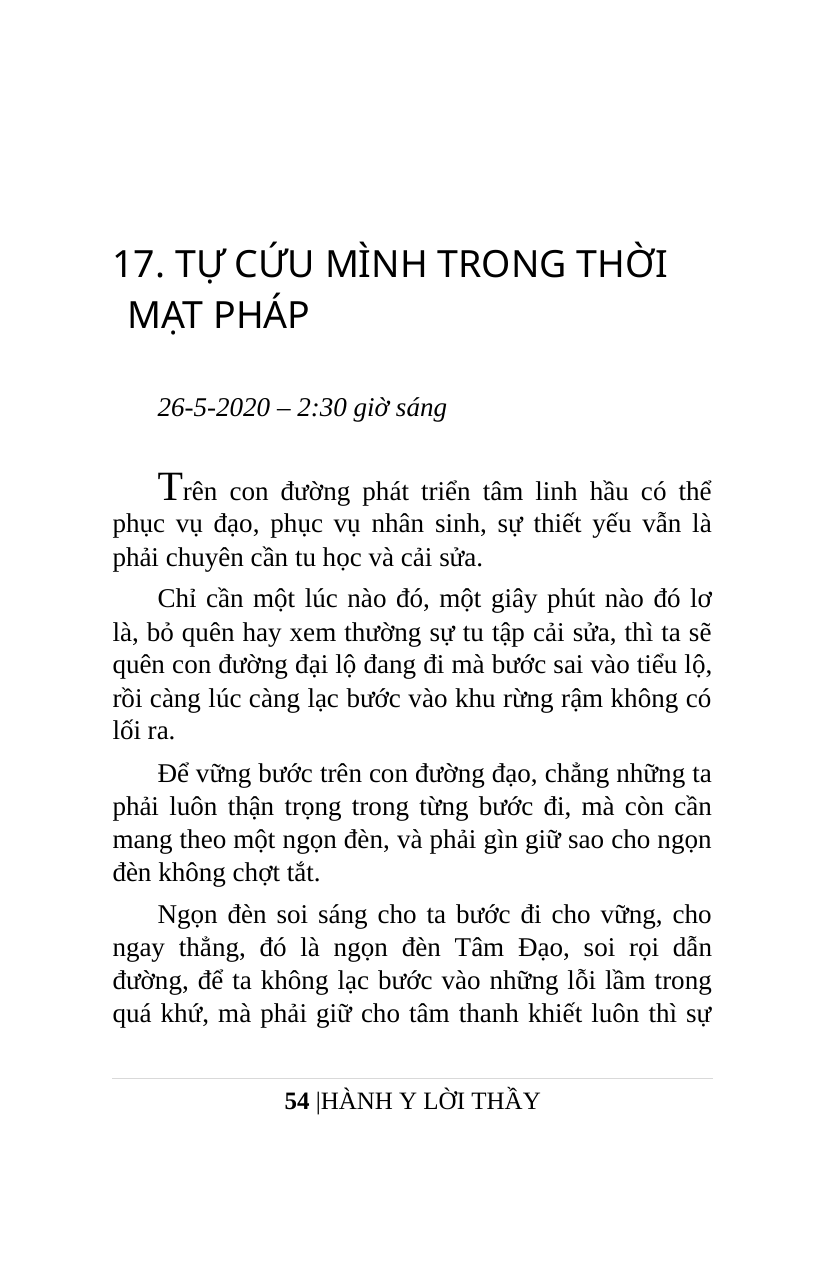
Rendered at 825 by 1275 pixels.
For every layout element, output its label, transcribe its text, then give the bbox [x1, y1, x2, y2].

text Chỉ cần một lúc nào đó, một giây phút nào đó lơ là, bỏ quên hay xem thường sự tu tập cải sửa, thì ta sẽ quên con đường đại lộ đang đi mà bước sai vào tiểu lộ, rồi càng lúc càng lạc bước vào khu rừng rậm không có lối ra. [112, 582, 713, 747]
subtitle 17. TỰ CỨU MÌNH TRONG THỜI MẠT PHÁP [112, 237, 713, 339]
text 26-5-2020 – 2:30 giờ sáng [112, 389, 713, 423]
text Trên con đường phát triển tâm linh hầu có thể phục vụ đạo, phục vụ nhân sinh, sự thiết yếu vẫn là phải chuyên cần tu học và cải sửa. [112, 473, 713, 573]
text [112, 897, 713, 1029]
text Để vững bước trên con đường đạo, chẳng những ta phải luôn thận trọng trong từng bước đi, mà còn cần mang theo một ngọn đèn, và phải gìn giữ sao cho ngọn đèn không chợt tắt. [112, 756, 713, 888]
